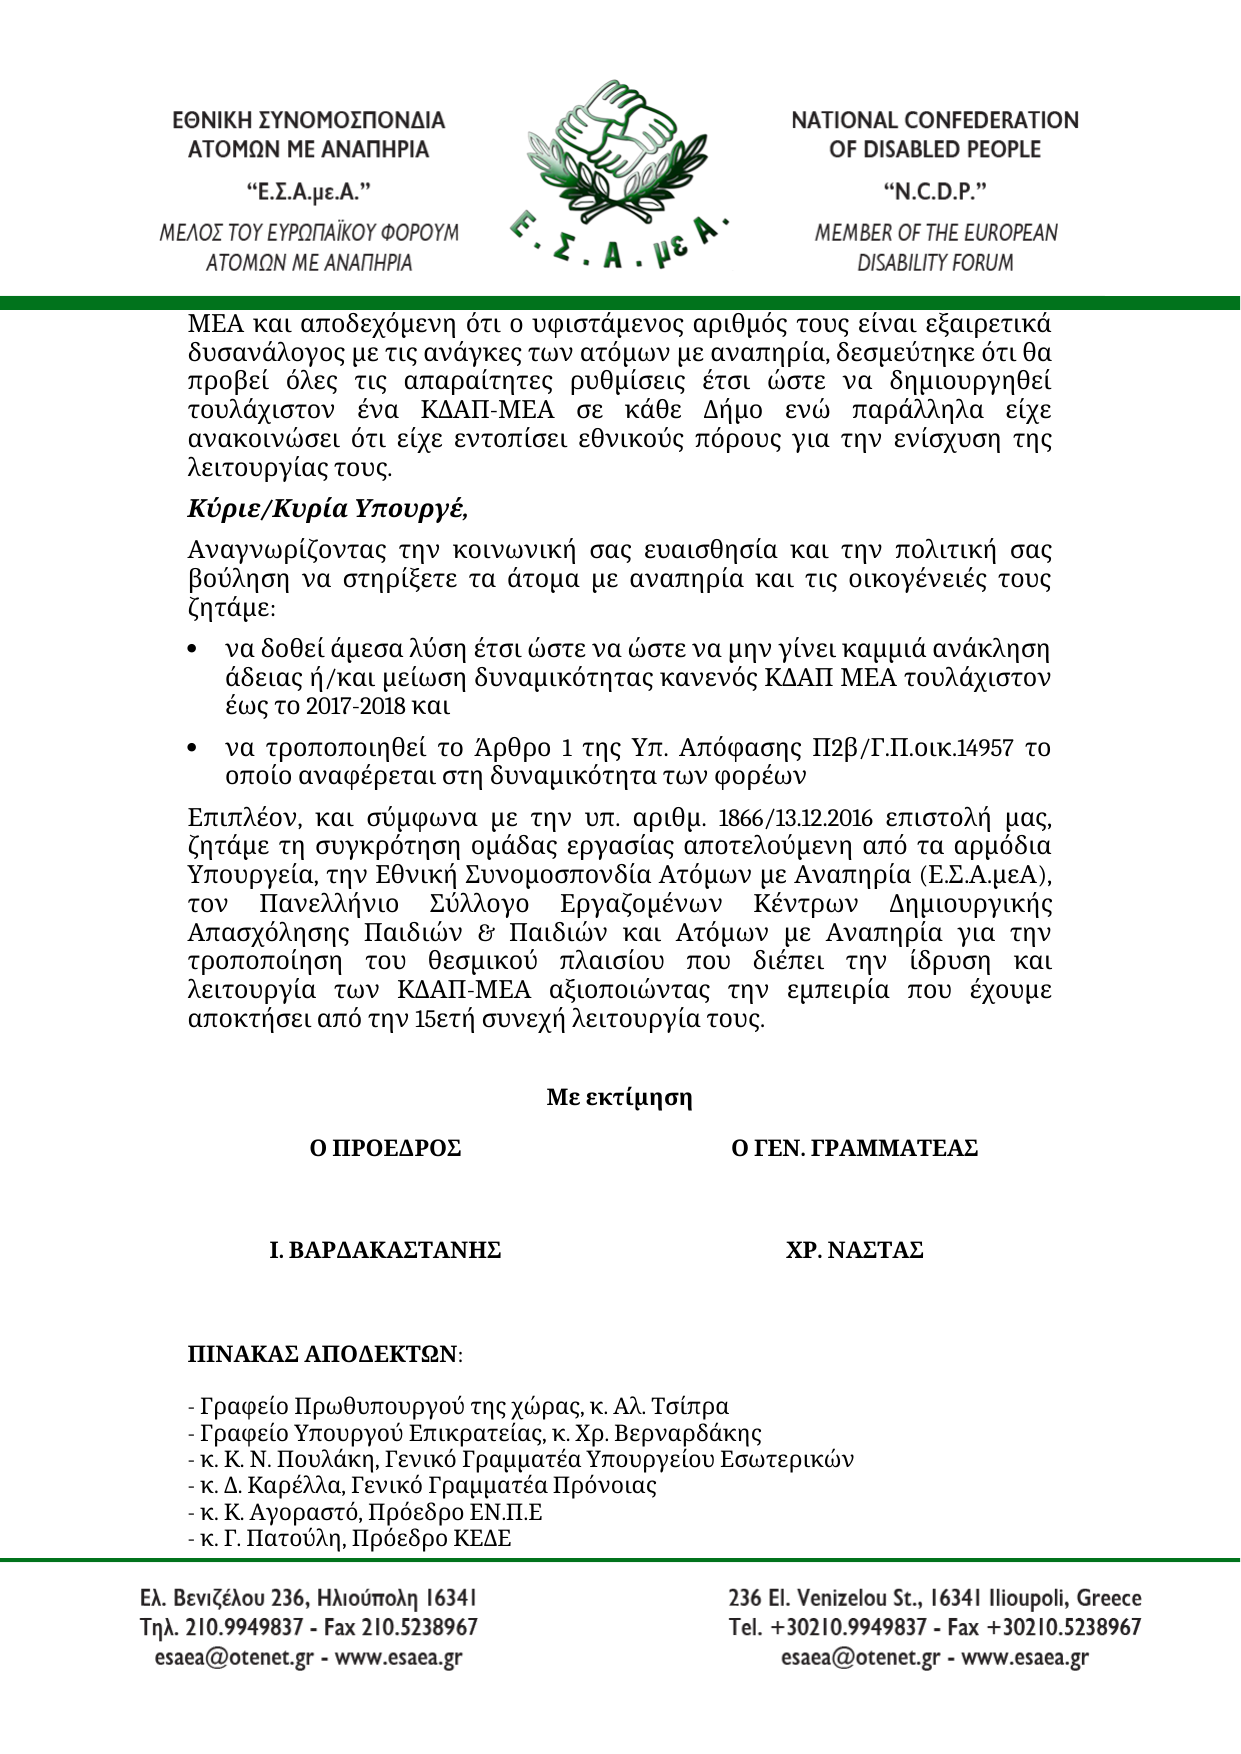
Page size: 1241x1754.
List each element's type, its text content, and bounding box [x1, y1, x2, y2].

text Επιπλέον, και σύμφωνα με την υπ. αριθμ. 1866/13.12.2016 επιστολή μας, ζητάμε τη συγκρότηση ομάδας εργασίας αποτελούμενη από τα αρμόδια Υπουργεία, την Εθνική Συνομοσπονδία Ατόμων με Αναπηρία (Ε.Σ.Α.μεΑ), τον Πανελλήνιο Σύλλογο Εργαζομένων Κέντρων Δημιουργικής Απασχόλησης Παιδιών & Παιδιών και Ατόμων με Αναπηρία για την τροποποίηση του θεσμικού πλαισίου που διέπει την ίδρυση και λειτουργία των ΚΔΑΠ-ΜΕΑ αξιοποιώντας την εμπειρία που έχουμε αποκτήσει από την 15ετή συνεχή λειτουργία τους. [187, 803, 1053, 1033]
list να τροποποιηθεί το Άρθρο 1 της Υπ. Απόφασης Π2β/Γ.Π.οικ.14957 το οποίο αναφέρεται στη δυναμικότητα των φορέων [187, 733, 1053, 791]
text ΠΙΝΑΚΑΣ ΑΠΟΔΕΚΤΩΝ: [187, 1341, 1053, 1368]
text Ι. ΒΑΡΔΑΚΑΣΤΑΝΗΣ [187, 1238, 583, 1264]
text Κύριε/Κυρία Υπουργέ, [187, 495, 1053, 523]
text Με εκτίμηση [187, 1084, 1053, 1111]
text - κ. Κ. Ν. Πουλάκη, Γενικό Γραμματέα Υπουργείου Εσωτερικών [187, 1447, 1053, 1473]
text - κ. Κ. Αγοραστό, Πρόεδρο ΕΝ.Π.Ε [187, 1499, 1053, 1526]
text - Γραφείο Υπουργού Επικρατείας, κ. Χρ. Βερναρδάκης [187, 1421, 1053, 1447]
text Ο ΠΡΟΕΔΡΟΣ [187, 1136, 583, 1162]
text ΧΡ. ΝΑΣΤΑΣ [657, 1238, 1053, 1264]
text Αναγνωρίζοντας την κοινωνική σας ευαισθησία και την πολιτική σας βούληση να στηρίξετε τα άτομα με αναπηρία και τις οικογένειές τους ζητάμε: [187, 536, 1053, 622]
text - κ. Δ. Καρέλλα, Γενικό Γραμματέα Πρόνοιας [187, 1473, 1053, 1499]
text - Γραφείο Πρωθυπουργού της χώρας, κ. Αλ. Τσίπρα [187, 1394, 1053, 1421]
list να δοθεί άμεσα λύση έτσι ώστε να ώστε να μην γίνει καμμιά ανάκληση άδειας ή/και μείωση δυναμικότητας κανενός ΚΔΑΠ ΜΕΑ τουλάχιστον έως το 2017-2018 και [187, 635, 1053, 721]
picture [0, 1558, 1241, 1681]
text Ο ΓΕΝ. ΓΡΑΜΜΑΤΕΑΣ [657, 1136, 1053, 1162]
text - κ. Γ. Πατούλη, Πρόεδρο ΚΕΔΕ [187, 1526, 1053, 1552]
picture [0, 73, 1241, 310]
